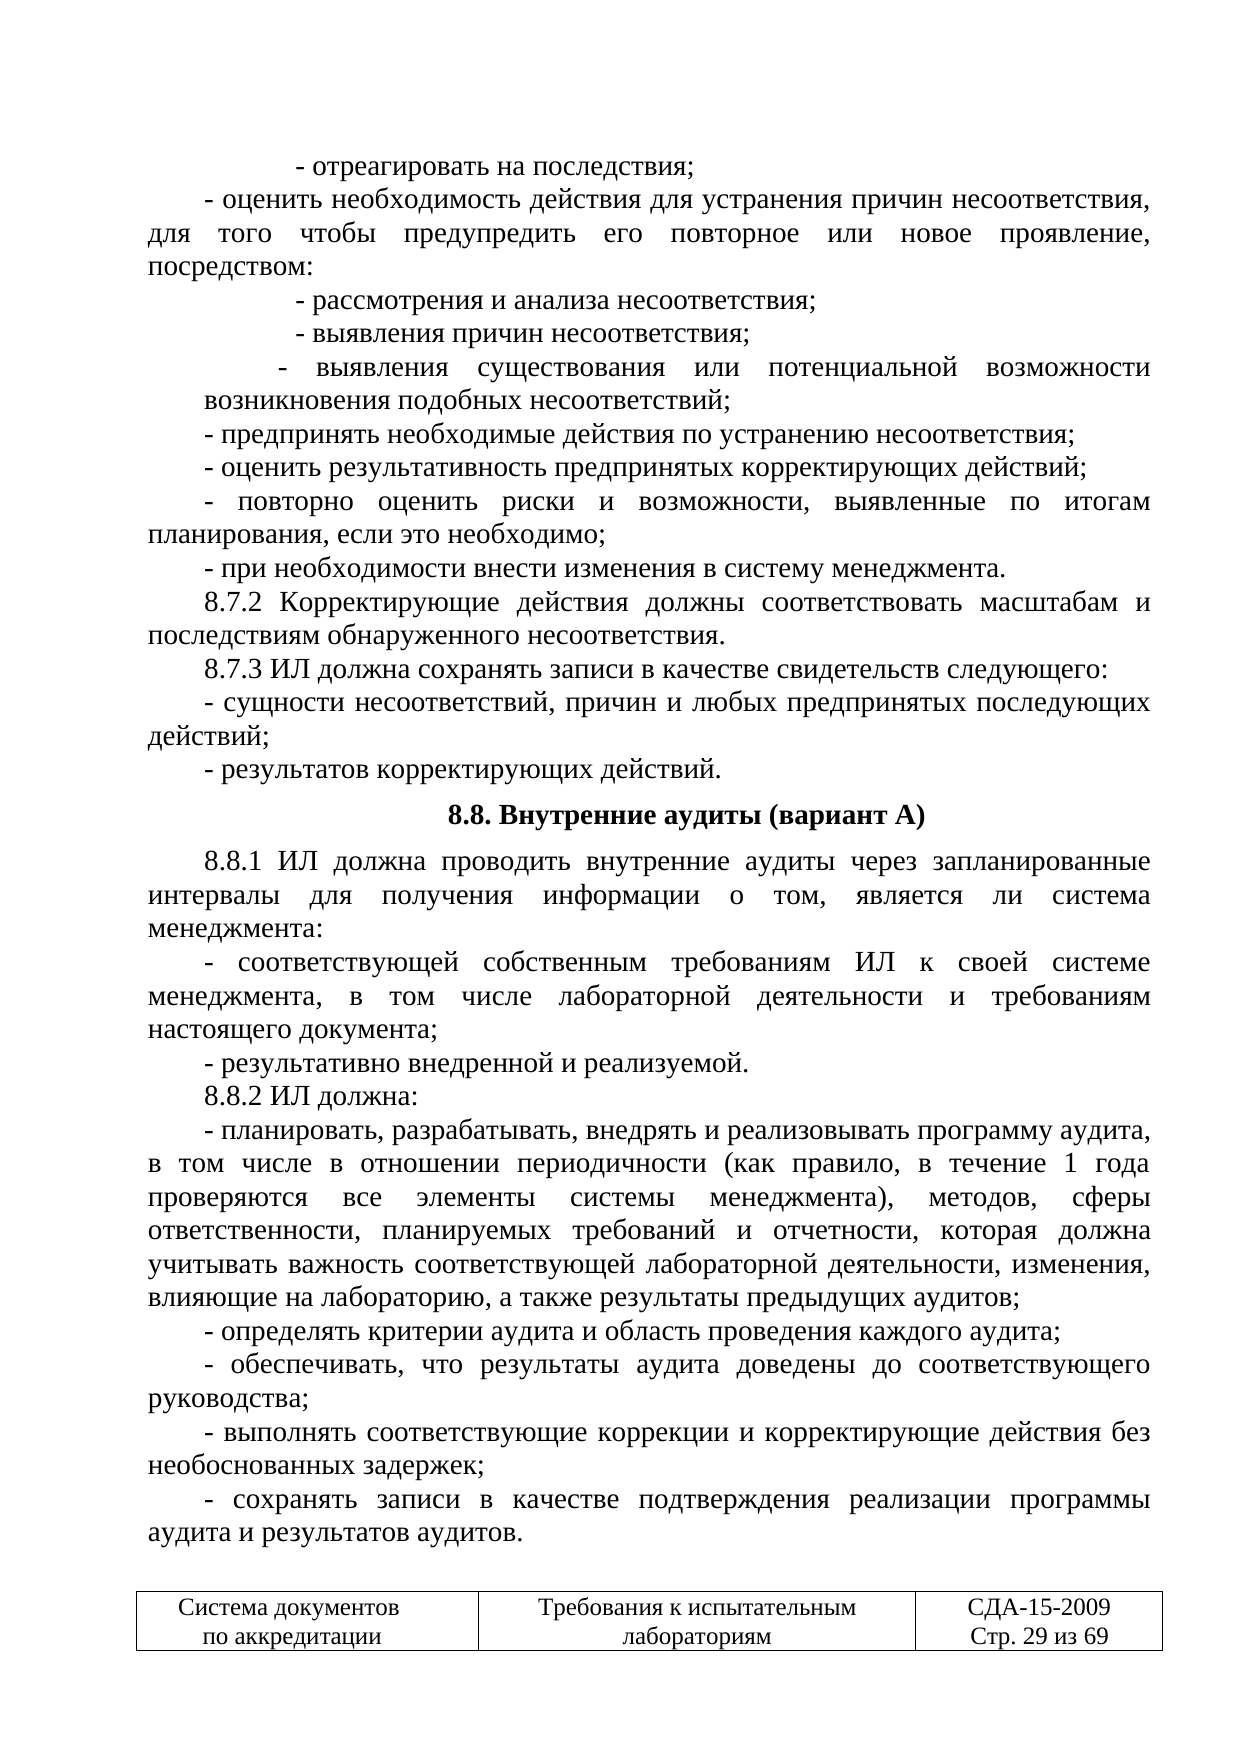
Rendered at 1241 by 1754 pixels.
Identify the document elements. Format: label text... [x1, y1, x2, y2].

text 8.8.1 ИЛ должна проводить внутренние аудиты через запланированные интервалы для получения информации о том, является ли система менеджмента: [148, 843, 1152, 944]
text 8.8.2 ИЛ должна: [148, 1078, 1152, 1112]
text - оценить результативность предпринятых корректирующих действий; [148, 449, 1152, 483]
text - определять критерии аудита и область проведения каждого аудита; [148, 1313, 1152, 1347]
text - отреагировать на последствия; [221, 148, 1152, 181]
text - планировать, разрабатывать, внедрять и реализовывать программу аудита, в том числе в отношении периодичности (как правило, в течение 1 года проверяются все элементы системы менеджмента), методов, сферы ответственности, планируемых требований и отчетности, которая должна учитывать важность соответствующей лабораторной деятельности, изменения, влияющие на лабораторию, а также результаты предыдущих аудитов; [148, 1112, 1152, 1313]
text - оценить необходимость действия для устранения причин несоответствия, для того чтобы предупредить его повторное или новое проявление, посредством: [148, 181, 1152, 282]
text - рассмотрения и анализа несоответствия; [221, 282, 1152, 315]
text 8.7.3 ИЛ должна сохранять записи в качестве свидетельств следующего: [148, 651, 1152, 684]
text - предпринять необходимые действия по устранению несоответствия; [148, 416, 1152, 449]
text - обеспечивать, что результаты аудита доведены до соответствующего руководства; [148, 1347, 1152, 1414]
text - повторно оценить риски и возможности, выявленные по итогам планирования, если это необходимо; [148, 483, 1152, 550]
text - при необходимости внести изменения в систему менеджмента. [148, 550, 1152, 584]
text - выполнять соответствующие коррекции и корректирующие действия без необоснованных задержек; [148, 1414, 1152, 1481]
text - результатов корректирующих действий. [148, 751, 1152, 785]
text 8.7.2 Корректирующие действия должны соответствовать масштабам и последствиям обнаруженного несоответствия. [148, 584, 1152, 651]
text 8.8. Внутренние аудиты (вариант A) [148, 797, 1152, 831]
text - сущности несоответствий, причин и любых предпринятых последующих действий; [148, 684, 1152, 751]
text - соответствующей собственным требованиям ИЛ к своей системе менеджмента, в том числе лабораторной деятельности и требованиям настоящего документа; [148, 944, 1152, 1045]
text - выявления существования или потенциальной возможности возникновения подобных несоответствий; [204, 349, 1152, 416]
text - выявления причин несоответствия; [221, 315, 1152, 349]
text - сохранять записи в качестве подтверждения реализации программы аудита и результатов аудитов. [148, 1481, 1152, 1548]
text - результативно внедренной и реализуемой. [148, 1045, 1152, 1078]
